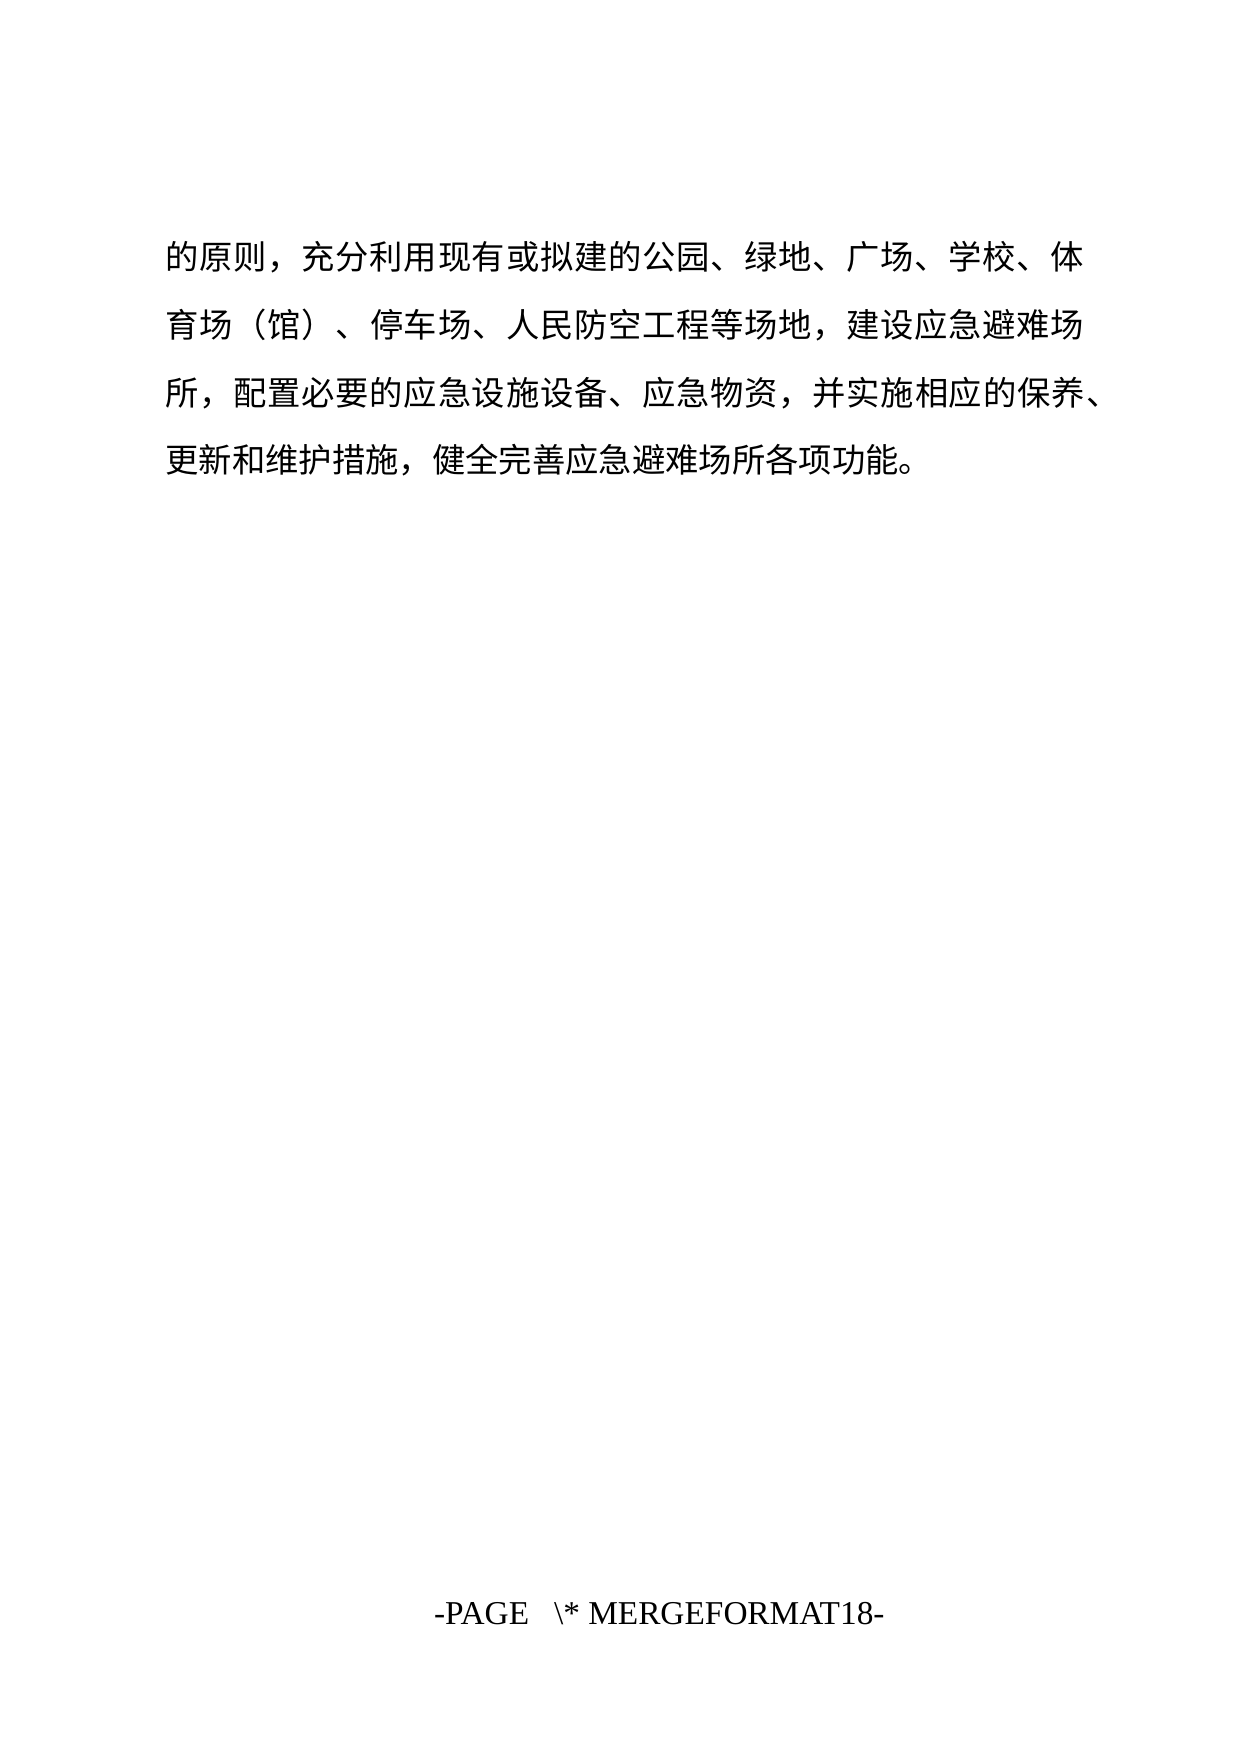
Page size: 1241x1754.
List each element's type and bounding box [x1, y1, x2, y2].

text [165, 221, 1087, 492]
